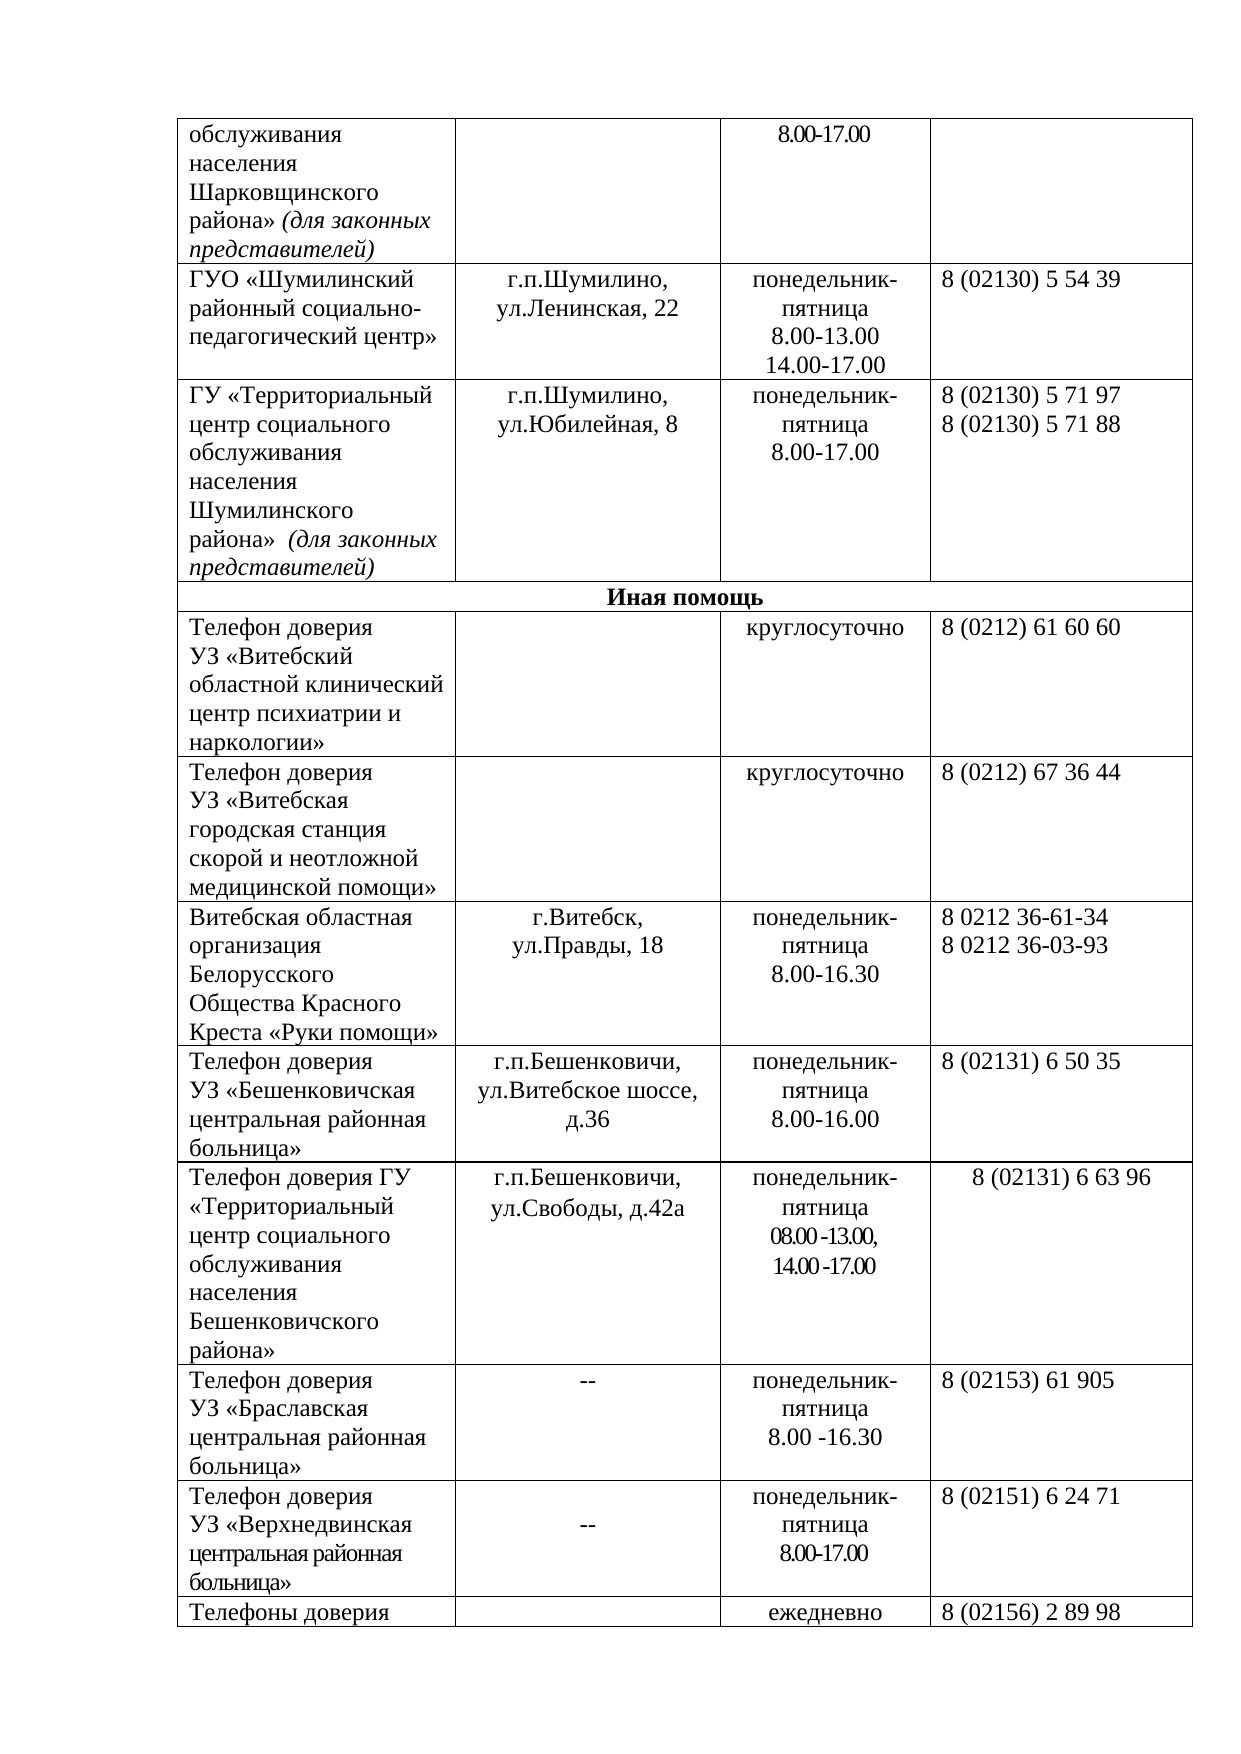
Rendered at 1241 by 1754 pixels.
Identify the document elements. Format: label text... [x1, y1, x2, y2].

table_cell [931, 119, 1192, 263]
table_cell г.Витебск, ул.Правды, 18 [456, 902, 720, 1045]
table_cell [178, 119, 455, 263]
table_cell 8 (02130) 5 71 97 8 (02130) 5 71 88 [931, 380, 1192, 581]
table_cell г.п.Бешенковичи, ул.Витебское шоссе, д.36 [456, 1046, 720, 1161]
table_cell понедельник-пятница 8.00-17.00 [721, 380, 930, 581]
table_cell Телефон доверия УЗ «Верхнедвинская центральная районная больница» [178, 1481, 455, 1596]
table_cell понедельник-пятница 8.00-13.00 14.00-17.00 [721, 264, 930, 379]
table_cell [456, 612, 720, 756]
table_cell ГУО «Шумилинский районный социально-педагогический центр» [178, 264, 455, 379]
table_cell понедельник-пятница 8.00-17.00 [721, 1481, 930, 1596]
table_cell Телефон доверия УЗ «Браславская центральная районная больница» [178, 1365, 455, 1480]
table_cell г.п.Шумилино, ул.Юбилейная, 8 [456, 380, 720, 581]
table_cell понедельник-пятница 8.00-16.30 [721, 902, 930, 1045]
table_cell круглосуточно [721, 757, 930, 901]
table_cell понедельник-пятница 08.00 -13.00, 14.00 -17.00 [721, 1163, 930, 1364]
table_cell 8 0212 36-61-34 8 0212 36-03-93 [931, 902, 1192, 1045]
table_cell 8 (02130) 5 54 39 [931, 264, 1192, 379]
table_cell [456, 757, 720, 901]
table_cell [721, 119, 930, 263]
table_cell понедельник-пятница 8.00-16.00 [721, 1046, 930, 1161]
table_cell 8 (02153) 61 905 [931, 1365, 1192, 1480]
table_cell Витебская областная организация Белорусского Общества Красного Креста «Руки помощи» [178, 902, 455, 1045]
table_cell Телефон доверия УЗ «Витебская городская станция скорой и неотложной медицинской помощи» [178, 757, 455, 901]
table_cell Телефон доверия УЗ «Витебский областной клинический центр психиатрии и наркологии» [178, 612, 455, 756]
table_cell 8 (02131) 6 63 96 [931, 1163, 1192, 1364]
table_cell -- [456, 1597, 720, 1626]
table_cell г.п.Шумилино, ул.Ленинская, 22 [456, 264, 720, 379]
table_cell 8 (0212) 67 36 44 [931, 757, 1192, 901]
table_cell 8 (02151) 6 24 71 [931, 1481, 1192, 1596]
table_cell 8 (0212) 61 60 60 [931, 612, 1192, 756]
table_cell г.п.Бешенковичи, ул.Свободы, д.42а [456, 1163, 720, 1364]
table_cell Иная помощь [178, 582, 1192, 611]
table_cell понедельник-пятница 8.00 -16.30 [721, 1365, 930, 1480]
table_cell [178, 1597, 455, 1626]
table_cell 8 (02156) 2 89 98 [931, 1597, 1192, 1626]
table_cell 8 (02131) 6 50 35 [931, 1046, 1192, 1161]
table_cell Телефон доверия ГУ «Территориальный центр социального обслуживания населения Бешенковичского района» [178, 1163, 455, 1364]
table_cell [721, 1597, 930, 1626]
table_cell Телефон доверия УЗ «Бешенковичская центральная районная больница» [178, 1046, 455, 1161]
table_cell ГУ «Территориальный центр социального обслуживания населения Шумилинского района» (для законных представителей) [178, 380, 455, 581]
table_cell -- [456, 1481, 720, 1596]
table_cell -- [456, 1365, 720, 1480]
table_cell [456, 119, 720, 263]
table_cell круглосуточно [721, 612, 930, 756]
